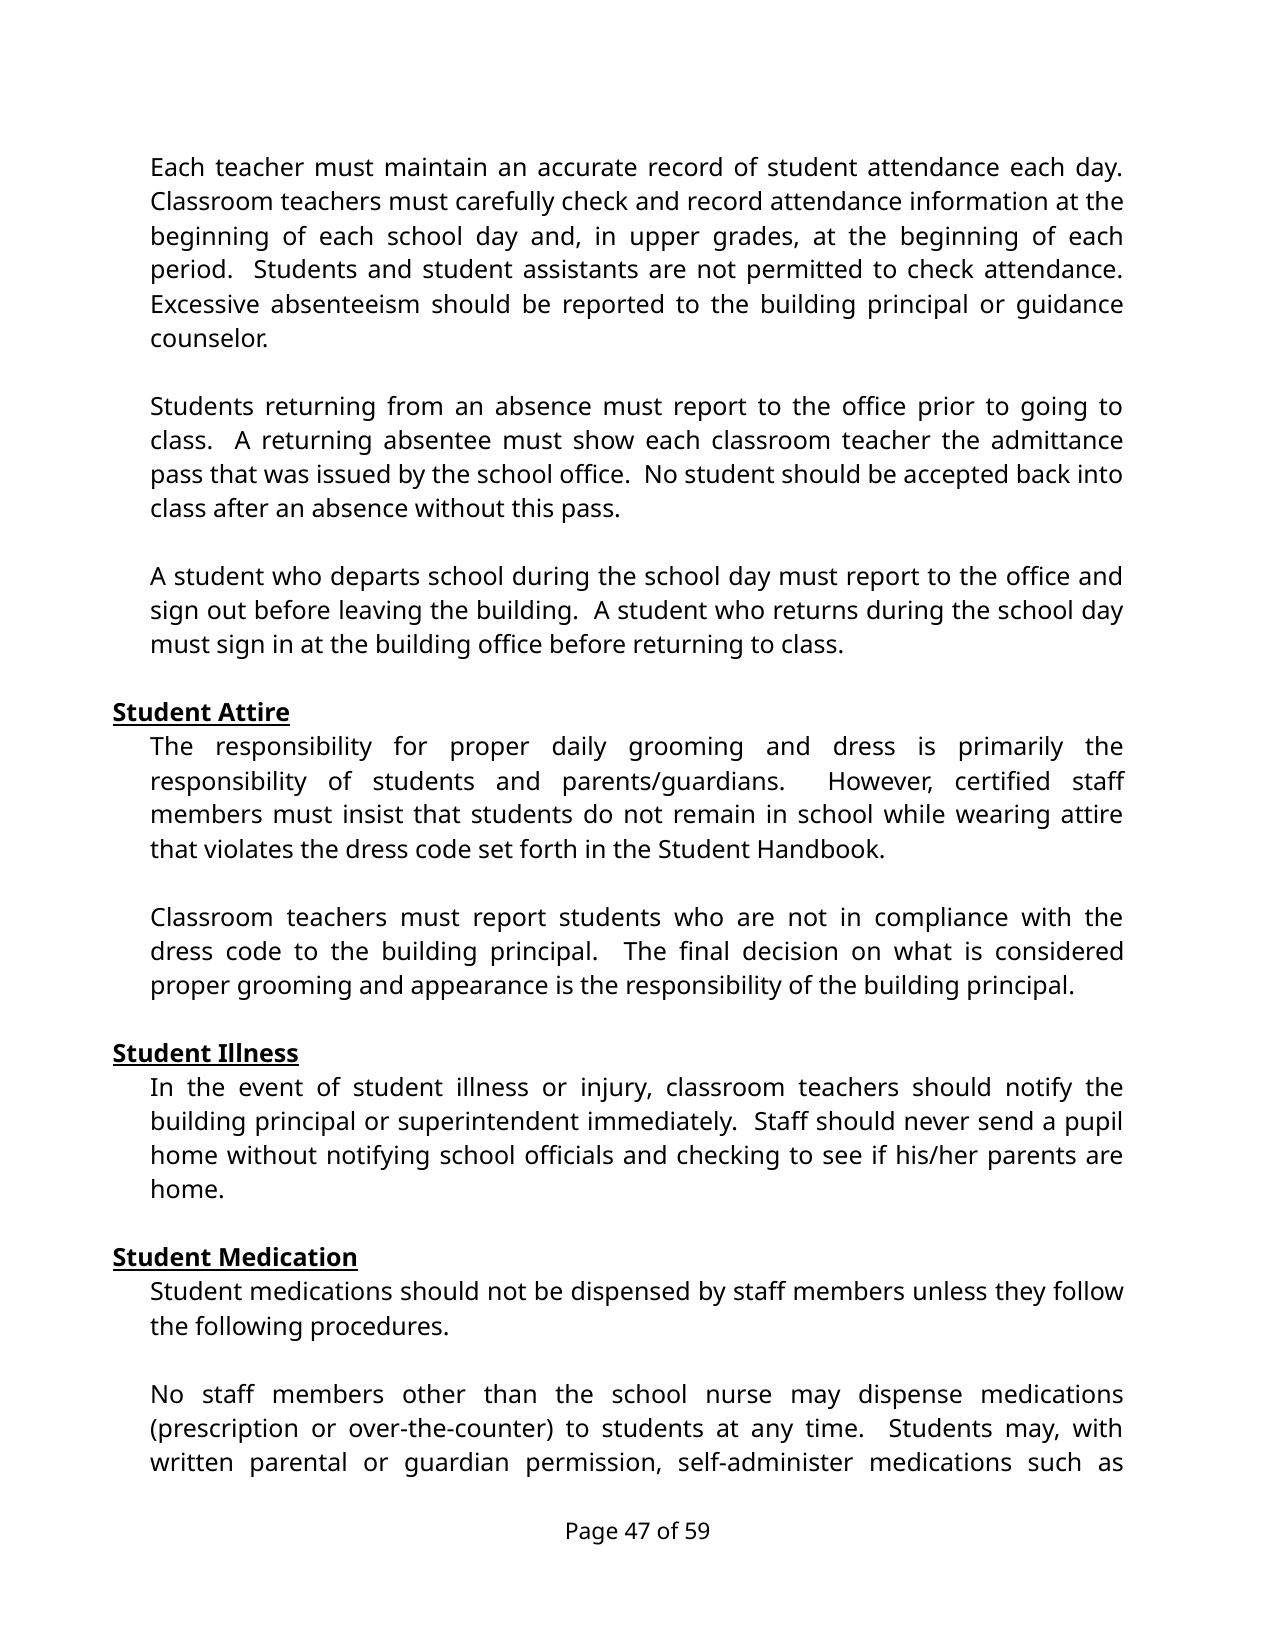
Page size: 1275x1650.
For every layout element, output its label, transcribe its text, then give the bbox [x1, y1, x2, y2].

text Student Attire [112, 695, 1125, 729]
text Student Illness [112, 1036, 1125, 1070]
text Each teacher must maintain an accurate record of student attendance each day. Classroom teachers must carefully check and record attendance information at the beginning of each school day and, in upper grades, at the beginning of each period. Students and student assistants are not permitted to check attendance. Excessive absenteeism should be reported to the building principal or guidance counselor. [150, 150, 1125, 354]
text Student medications should not be dispensed by staff members unless they follow the following procedures. [150, 1274, 1125, 1342]
text The responsibility for proper daily grooming and dress is primarily the responsibility of students and parents/guardians. However, certified staff members must insist that students do not remain in school while wearing attire that violates the dress code set forth in the Student Handbook. [150, 729, 1125, 865]
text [150, 1376, 1125, 1478]
text In the event of student illness or injury, classroom teachers should notify the building principal or superintendent immediately. Staff should never send a pupil home without notifying school officials and checking to see if his/her parents are home. [150, 1070, 1125, 1206]
text Classroom teachers must report students who are not in compliance with the dress code to the building principal. The final decision on what is considered proper grooming and appearance is the responsibility of the building principal. [150, 899, 1125, 1002]
text A student who departs school during the school day must report to the office and sign out before leaving the building. A student who returns during the school day must sign in at the building office before returning to class. [150, 559, 1125, 661]
text Student Medication [112, 1240, 1125, 1274]
text Students returning from an absence must report to the office prior to going to class. A returning absentee must show each classroom teacher the admittance pass that was issued by the school office. No student should be accepted back into class after an absence without this pass. [150, 388, 1125, 525]
